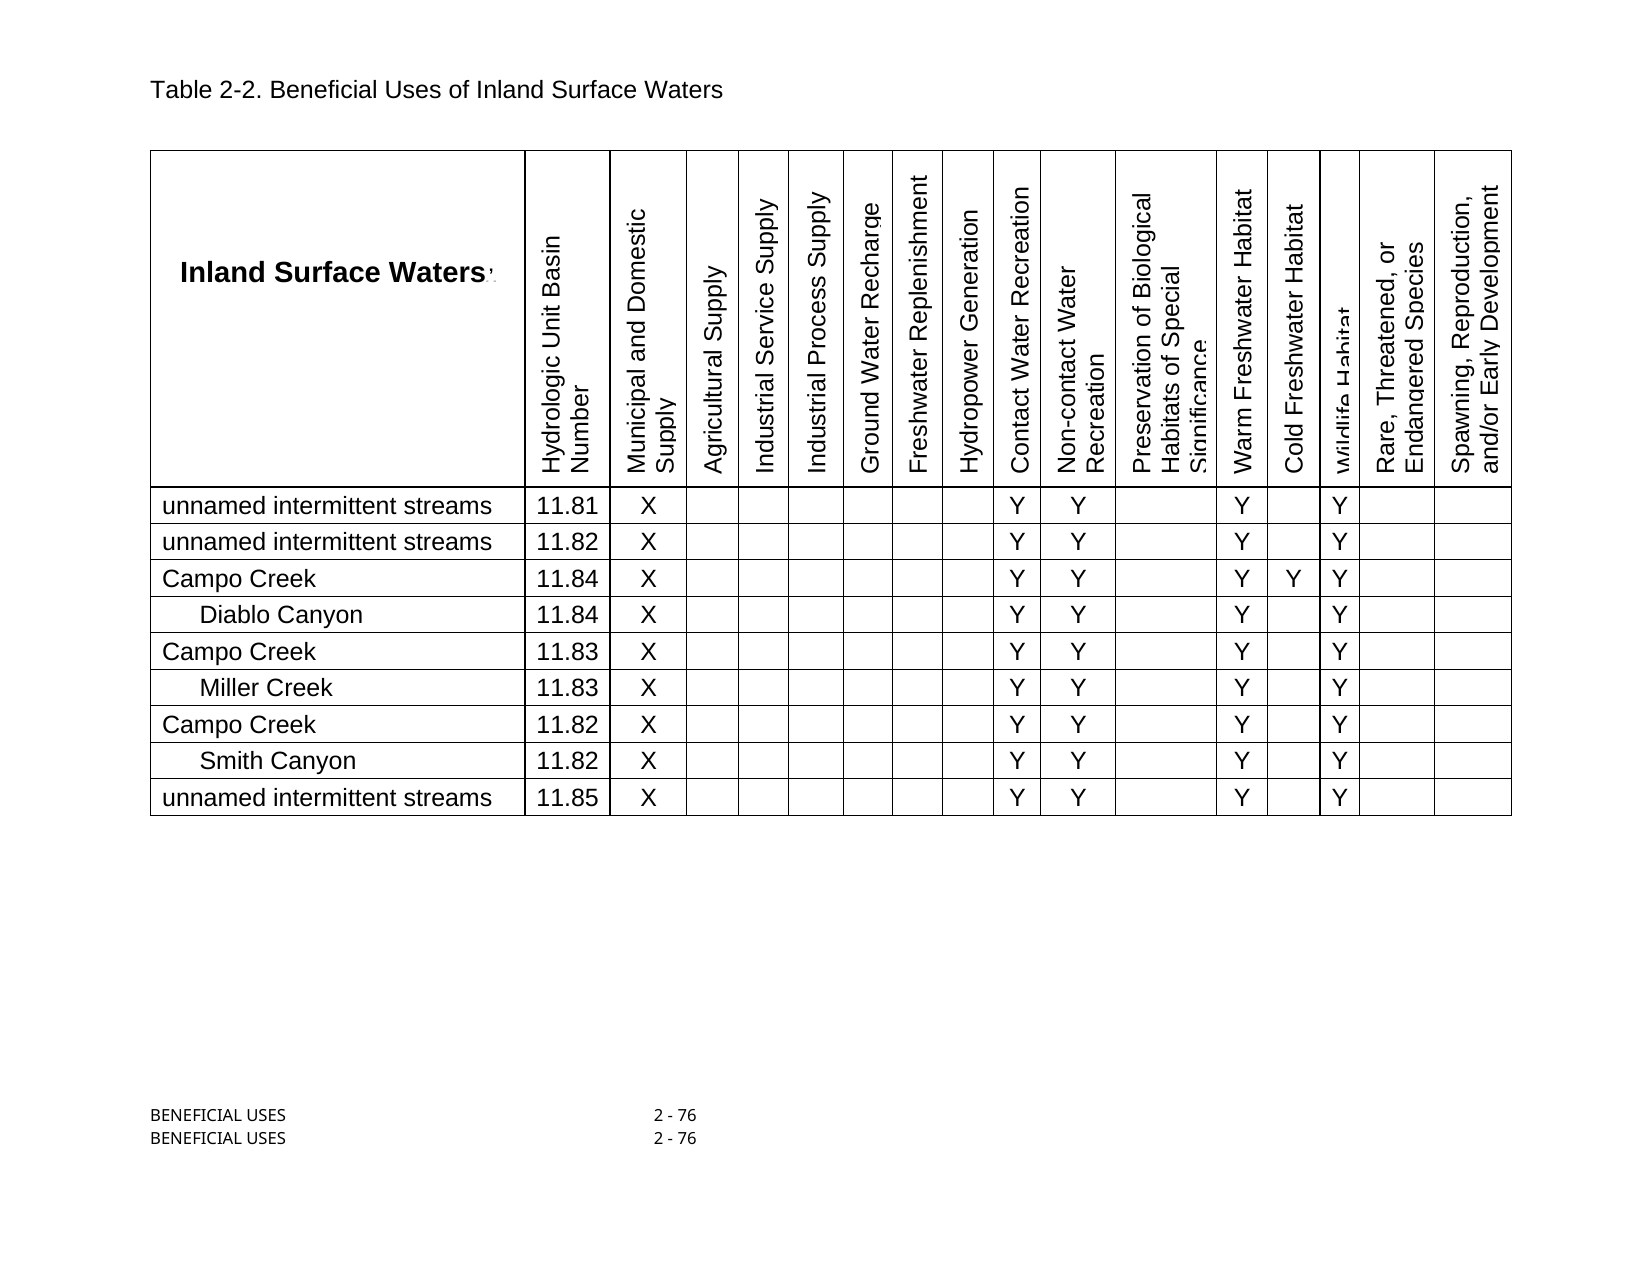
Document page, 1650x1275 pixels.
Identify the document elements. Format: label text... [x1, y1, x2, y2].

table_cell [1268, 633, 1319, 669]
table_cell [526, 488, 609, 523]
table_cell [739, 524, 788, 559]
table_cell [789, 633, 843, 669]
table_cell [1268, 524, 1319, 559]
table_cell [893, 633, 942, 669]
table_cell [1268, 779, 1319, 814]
table_header Hydropower Generation [943, 151, 993, 486]
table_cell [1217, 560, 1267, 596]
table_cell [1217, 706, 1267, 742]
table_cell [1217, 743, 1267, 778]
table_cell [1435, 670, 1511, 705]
table_header Hydrologic Unit Basin Number [526, 151, 609, 486]
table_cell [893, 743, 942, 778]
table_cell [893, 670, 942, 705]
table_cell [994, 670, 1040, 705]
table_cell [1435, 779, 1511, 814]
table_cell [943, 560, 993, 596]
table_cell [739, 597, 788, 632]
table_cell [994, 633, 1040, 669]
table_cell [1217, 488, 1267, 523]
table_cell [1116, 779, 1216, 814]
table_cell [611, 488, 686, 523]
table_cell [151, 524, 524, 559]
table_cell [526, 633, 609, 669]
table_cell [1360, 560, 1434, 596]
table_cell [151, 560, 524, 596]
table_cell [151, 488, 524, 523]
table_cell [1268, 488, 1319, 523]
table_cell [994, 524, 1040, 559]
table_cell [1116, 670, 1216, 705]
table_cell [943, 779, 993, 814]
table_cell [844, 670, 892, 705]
table_header Industrial Process Supply [789, 151, 843, 486]
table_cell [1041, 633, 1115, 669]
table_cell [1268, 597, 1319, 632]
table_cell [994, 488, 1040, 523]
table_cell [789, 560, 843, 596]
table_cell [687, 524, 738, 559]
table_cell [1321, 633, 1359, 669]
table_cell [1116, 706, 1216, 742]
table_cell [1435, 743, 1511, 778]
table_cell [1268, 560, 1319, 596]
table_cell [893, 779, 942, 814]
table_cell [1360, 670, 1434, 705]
table_header Municipal and Domestic Supply [611, 151, 686, 486]
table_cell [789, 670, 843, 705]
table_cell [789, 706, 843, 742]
table_header Contact Water Recreation [994, 151, 1040, 486]
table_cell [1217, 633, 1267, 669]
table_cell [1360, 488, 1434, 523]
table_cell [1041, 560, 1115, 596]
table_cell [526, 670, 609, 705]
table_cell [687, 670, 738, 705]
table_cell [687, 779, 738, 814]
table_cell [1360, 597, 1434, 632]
table_header Inland Surface Waters2F,3F [151, 151, 524, 486]
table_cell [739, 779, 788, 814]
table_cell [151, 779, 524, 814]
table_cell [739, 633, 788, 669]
table_header Warm Freshwater Habitat [1217, 151, 1267, 486]
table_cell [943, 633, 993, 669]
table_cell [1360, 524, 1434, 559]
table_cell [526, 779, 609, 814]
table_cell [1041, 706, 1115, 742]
table_header Rare, Threatened, or Endangered Species [1360, 151, 1434, 486]
table_header Agricultural Supply [687, 151, 738, 486]
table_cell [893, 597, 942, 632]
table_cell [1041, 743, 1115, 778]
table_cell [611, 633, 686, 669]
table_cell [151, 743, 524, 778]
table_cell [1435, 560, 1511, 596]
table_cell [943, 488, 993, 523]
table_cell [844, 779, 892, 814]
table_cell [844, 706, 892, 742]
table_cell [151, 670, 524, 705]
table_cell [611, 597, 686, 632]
table_header Spawning, Reproduction, and/or Early Development [1435, 151, 1511, 486]
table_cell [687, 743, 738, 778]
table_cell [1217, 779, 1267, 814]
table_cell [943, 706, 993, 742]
table_header Preservation of Biological Habitats of Special Significance [1116, 151, 1216, 486]
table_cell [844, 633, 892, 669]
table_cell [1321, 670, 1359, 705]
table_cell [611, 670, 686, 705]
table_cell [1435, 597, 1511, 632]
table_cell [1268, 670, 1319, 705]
table_header Freshwater Replenishment [893, 151, 942, 486]
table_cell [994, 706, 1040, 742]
table_header Cold Freshwater Habitat [1268, 151, 1319, 486]
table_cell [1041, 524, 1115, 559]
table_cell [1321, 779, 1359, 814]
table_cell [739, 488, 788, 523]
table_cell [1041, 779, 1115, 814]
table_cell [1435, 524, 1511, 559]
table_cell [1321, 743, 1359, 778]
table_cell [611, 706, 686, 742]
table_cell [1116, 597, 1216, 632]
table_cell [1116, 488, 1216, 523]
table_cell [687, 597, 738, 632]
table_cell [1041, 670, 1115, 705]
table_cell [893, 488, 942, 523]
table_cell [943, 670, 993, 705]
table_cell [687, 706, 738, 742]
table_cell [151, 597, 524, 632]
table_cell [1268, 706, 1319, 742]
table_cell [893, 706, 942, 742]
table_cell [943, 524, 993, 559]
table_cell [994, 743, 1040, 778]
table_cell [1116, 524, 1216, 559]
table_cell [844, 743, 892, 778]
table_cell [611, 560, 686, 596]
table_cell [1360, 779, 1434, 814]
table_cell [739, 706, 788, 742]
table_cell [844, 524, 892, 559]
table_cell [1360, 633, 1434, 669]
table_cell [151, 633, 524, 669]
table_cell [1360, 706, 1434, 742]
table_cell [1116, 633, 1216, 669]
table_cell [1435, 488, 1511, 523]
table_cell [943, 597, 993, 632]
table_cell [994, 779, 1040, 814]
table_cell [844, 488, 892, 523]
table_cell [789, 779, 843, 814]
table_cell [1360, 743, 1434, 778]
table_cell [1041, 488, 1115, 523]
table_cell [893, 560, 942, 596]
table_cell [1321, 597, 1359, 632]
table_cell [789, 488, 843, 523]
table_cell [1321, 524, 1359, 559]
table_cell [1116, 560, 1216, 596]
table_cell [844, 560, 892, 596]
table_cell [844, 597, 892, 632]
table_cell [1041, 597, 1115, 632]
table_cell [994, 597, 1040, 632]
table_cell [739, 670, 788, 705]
table_header Ground Water Recharge [844, 151, 892, 486]
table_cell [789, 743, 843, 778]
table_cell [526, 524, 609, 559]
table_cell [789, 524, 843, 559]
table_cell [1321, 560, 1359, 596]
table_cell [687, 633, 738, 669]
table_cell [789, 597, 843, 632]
table_header Wildlife Habitat [1321, 151, 1359, 486]
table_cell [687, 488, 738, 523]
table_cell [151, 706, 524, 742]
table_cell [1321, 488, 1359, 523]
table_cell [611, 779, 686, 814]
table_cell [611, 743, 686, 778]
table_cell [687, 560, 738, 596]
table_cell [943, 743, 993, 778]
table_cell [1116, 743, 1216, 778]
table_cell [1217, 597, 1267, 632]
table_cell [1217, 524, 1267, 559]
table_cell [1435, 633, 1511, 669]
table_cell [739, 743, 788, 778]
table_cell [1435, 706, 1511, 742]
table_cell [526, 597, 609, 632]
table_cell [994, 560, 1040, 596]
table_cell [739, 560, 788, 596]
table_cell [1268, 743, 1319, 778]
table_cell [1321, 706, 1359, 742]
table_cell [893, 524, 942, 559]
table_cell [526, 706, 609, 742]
table_header Non-contact Water Recreation [1041, 151, 1115, 486]
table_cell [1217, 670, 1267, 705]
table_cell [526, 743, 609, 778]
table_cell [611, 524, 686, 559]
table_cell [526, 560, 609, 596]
table_header Industrial Service Supply [739, 151, 788, 486]
